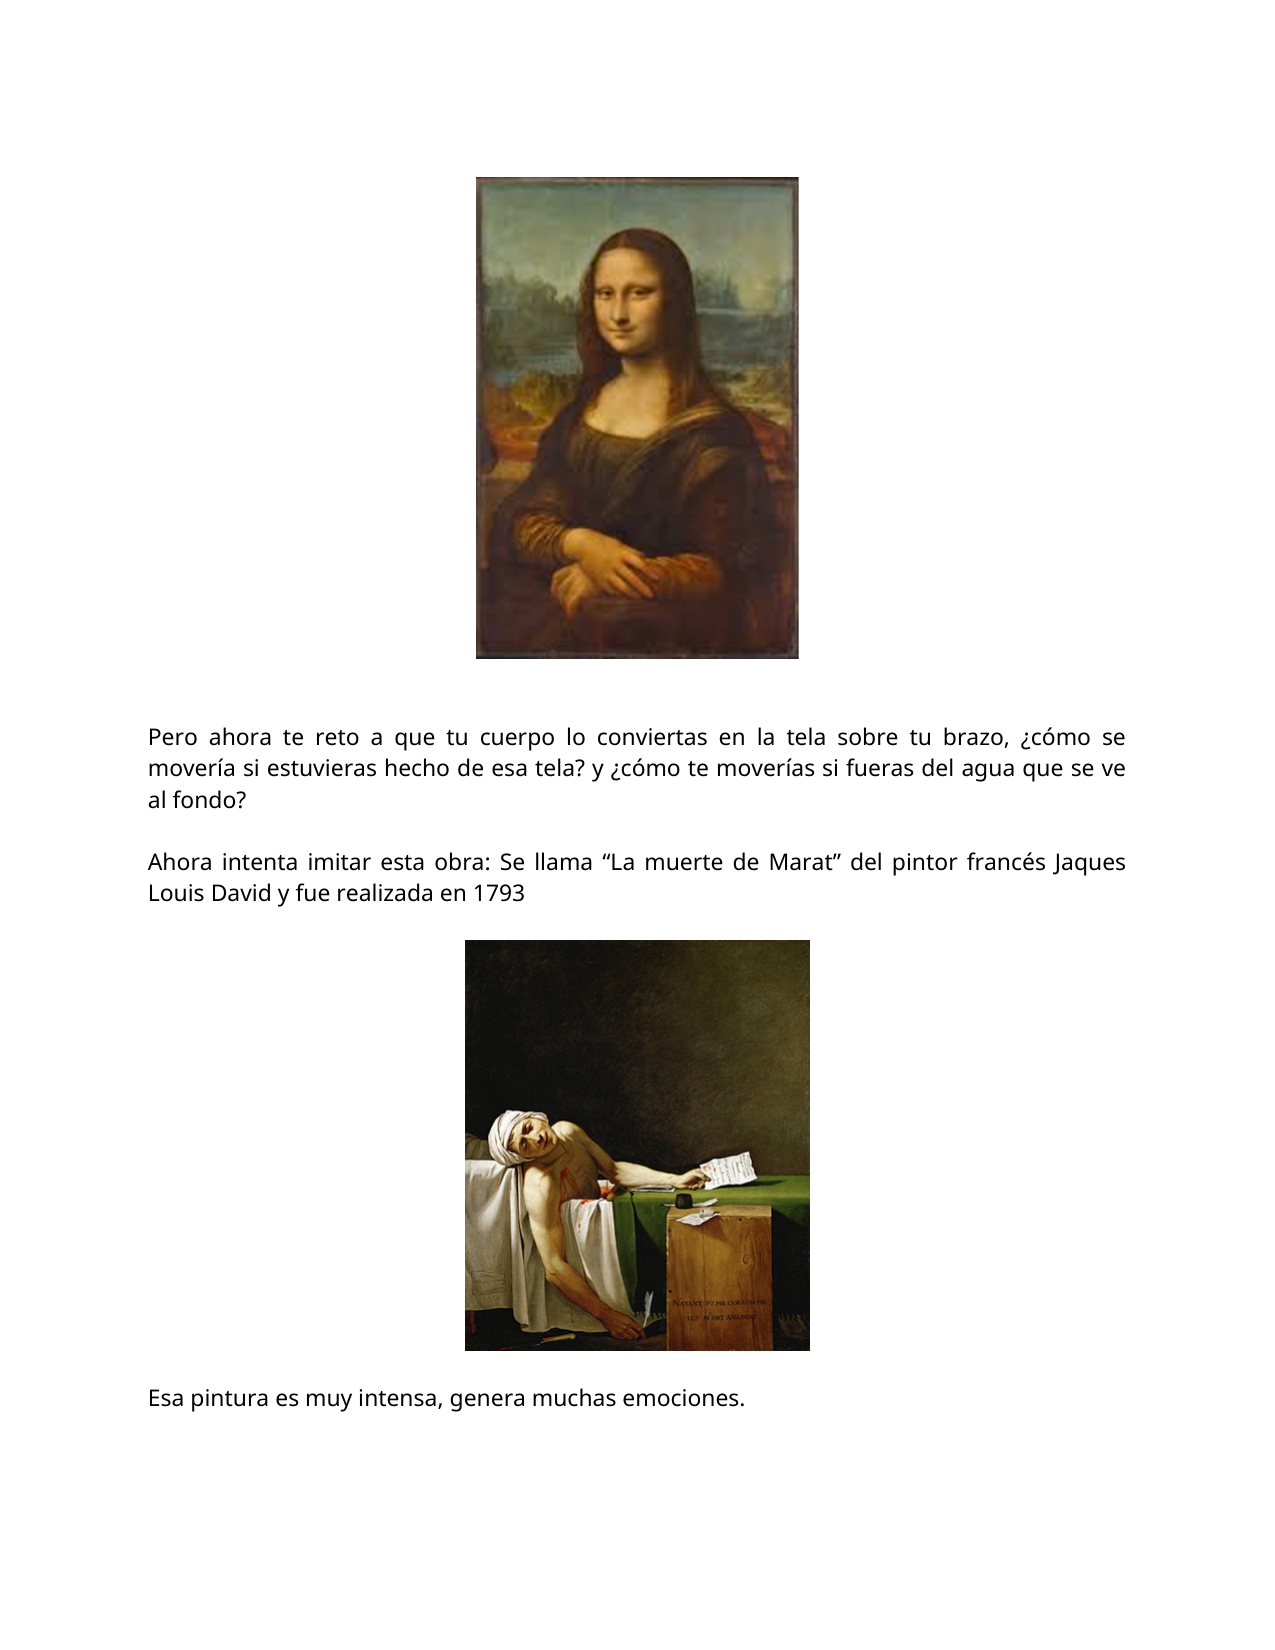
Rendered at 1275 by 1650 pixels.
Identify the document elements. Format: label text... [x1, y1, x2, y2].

picture [465, 940, 810, 1351]
text Ahora intenta imitar esta obra: Se llama “La muerte de Marat” del pintor francés Jaques Louis David y fue realizada en 1793 [148, 846, 1127, 909]
picture [476, 177, 799, 659]
text Pero ahora te reto a que tu cuerpo lo conviertas en la tela sobre tu brazo, ¿cómo se movería si estuvieras hecho de esa tela? y ¿cómo te moverías si fueras del agua que se ve al fondo? [148, 721, 1127, 815]
text Esa pintura es muy intensa, genera muchas emociones. [148, 1382, 1127, 1413]
